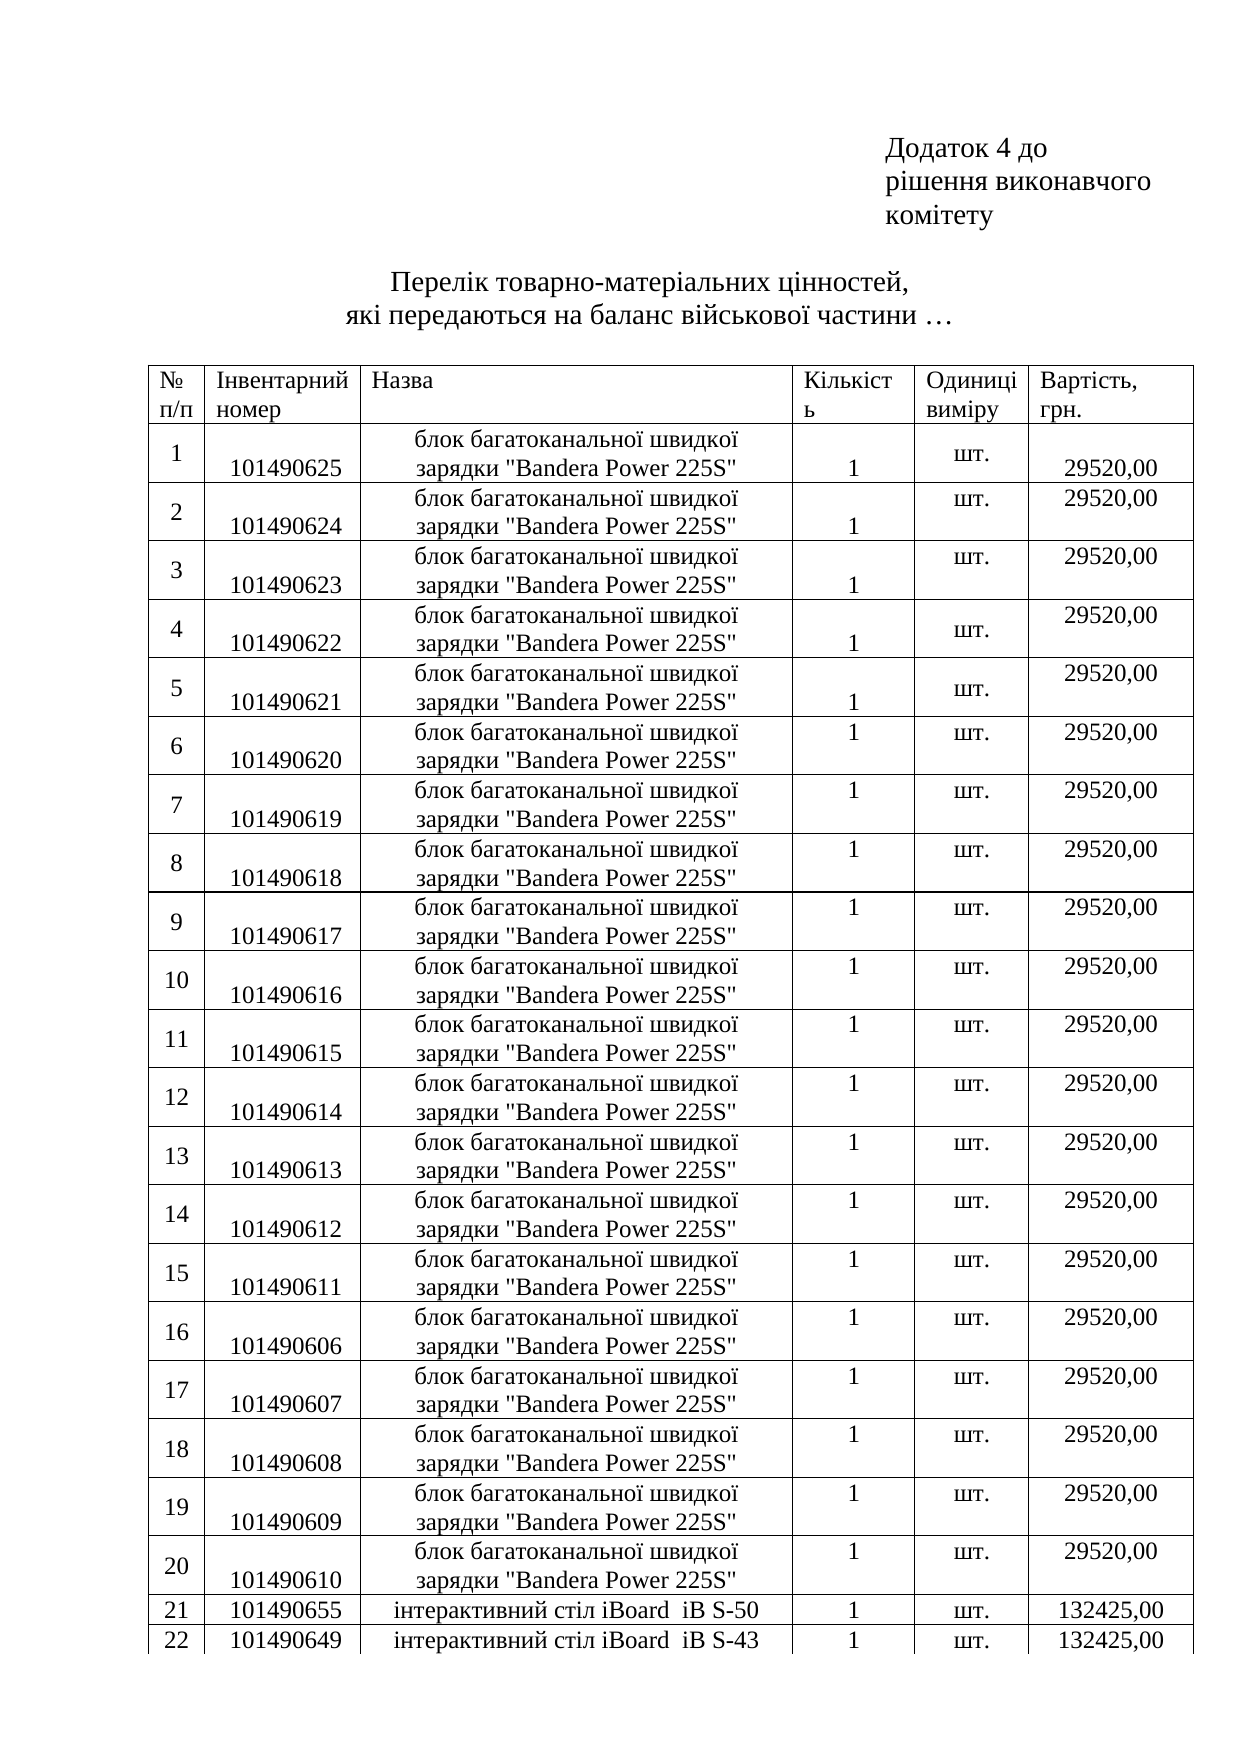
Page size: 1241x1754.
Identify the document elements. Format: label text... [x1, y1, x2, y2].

table_cell 5 [149, 658, 204, 716]
table_cell 19 [149, 1478, 204, 1535]
table_cell 29520,00 [1029, 1010, 1193, 1067]
table_cell 101490621 [205, 658, 360, 716]
table_cell 101490614 [205, 1068, 360, 1126]
table_cell блок багатоканальної швидкої зарядки "Bandera Power 225S" [361, 1419, 792, 1477]
table_cell 9 [149, 893, 204, 950]
table_header Інвентарний номер [205, 366, 360, 423]
table_cell 14 [149, 1185, 204, 1243]
table_cell 1 [793, 483, 914, 540]
table_cell 12 [149, 1068, 204, 1126]
table_cell шт. [915, 658, 1028, 716]
table_cell 29520,00 [1029, 658, 1193, 716]
table_cell 101490617 [205, 893, 360, 950]
table_cell 10 [149, 951, 204, 1008]
table_cell 1 [793, 1536, 914, 1594]
table_cell 21 [149, 1595, 204, 1624]
table_cell блок багатоканальної швидкої зарядки "Bandera Power 225S" [361, 1478, 792, 1535]
table_cell 101490624 [205, 483, 360, 540]
table_cell 101490619 [205, 775, 360, 833]
table_cell 1 [793, 1244, 914, 1301]
table_cell шт. [915, 1127, 1028, 1184]
table_cell 2 [149, 483, 204, 540]
table_cell 3 [149, 541, 204, 599]
table_cell 1 [793, 541, 914, 599]
text які передаються на баланс військової частини … [148, 297, 1152, 331]
table_cell 29520,00 [1029, 1302, 1193, 1360]
table_cell блок багатоканальної швидкої зарядки "Bandera Power 225S" [361, 658, 792, 716]
table_cell 101490649 [205, 1625, 360, 1653]
table_cell 1 [793, 1419, 914, 1477]
table_cell 29520,00 [1029, 541, 1193, 599]
table_cell 29520,00 [1029, 1185, 1193, 1243]
table_cell шт. [915, 1361, 1028, 1418]
table_cell 1 [793, 1010, 914, 1067]
table_cell 101490606 [205, 1302, 360, 1360]
table_cell блок багатоканальної швидкої зарядки "Bandera Power 225S" [361, 541, 792, 599]
table_cell 132425,00 [1029, 1625, 1193, 1653]
table_cell шт. [915, 1595, 1028, 1624]
table_cell блок багатоканальної швидкої зарядки "Bandera Power 225S" [361, 1244, 792, 1301]
table_cell 13 [149, 1127, 204, 1184]
table_cell шт. [915, 717, 1028, 774]
table_cell 22 [149, 1625, 204, 1653]
table_cell шт. [915, 1302, 1028, 1360]
table_cell 101490615 [205, 1010, 360, 1067]
table_cell 1 [793, 717, 914, 774]
table_cell шт. [915, 1244, 1028, 1301]
table_cell шт. [915, 424, 1028, 482]
text Перелік товарно-матеріальних цінностей, [148, 264, 1152, 297]
table_cell блок багатоканальної швидкої зарядки "Bandera Power 225S" [361, 424, 792, 482]
table_cell 101490620 [205, 717, 360, 774]
table_cell блок багатоканальної швидкої зарядки "Bandera Power 225S" [361, 893, 792, 950]
table_cell 101490608 [205, 1419, 360, 1477]
table_cell 1 [793, 1625, 914, 1653]
table_cell 101490610 [205, 1536, 360, 1594]
table_cell 101490625 [205, 424, 360, 482]
table_cell 1 [793, 893, 914, 950]
table_cell блок багатоканальної швидкої зарядки "Bandera Power 225S" [361, 1302, 792, 1360]
table_cell 101490613 [205, 1127, 360, 1184]
table_cell 29520,00 [1029, 1536, 1193, 1594]
table_cell 1 [793, 1478, 914, 1535]
text Додаток 4 до рішення виконавчого комітету [885, 130, 1152, 230]
table_cell шт. [915, 1419, 1028, 1477]
table_cell 29520,00 [1029, 483, 1193, 540]
table_cell 17 [149, 1361, 204, 1418]
table_cell 101490616 [205, 951, 360, 1008]
table_cell 1 [793, 600, 914, 657]
table_cell блок багатоканальної швидкої зарядки "Bandera Power 225S" [361, 1127, 792, 1184]
table_cell 132425,00 [1029, 1595, 1193, 1624]
table_cell 11 [149, 1010, 204, 1067]
table_cell інтерактивний стіл іBoard іB S-43 [361, 1625, 792, 1653]
table_cell шт. [915, 775, 1028, 833]
table_cell 29520,00 [1029, 951, 1193, 1008]
table_cell 29520,00 [1029, 1361, 1193, 1418]
table_cell інтерактивний стіл іBoard іB S-50 [361, 1595, 792, 1624]
table_cell шт. [915, 1625, 1028, 1653]
table_cell 1 [793, 658, 914, 716]
table_cell шт. [915, 1536, 1028, 1594]
table_cell 1 [793, 1068, 914, 1126]
table_cell шт. [915, 600, 1028, 657]
table_cell 1 [793, 1127, 914, 1184]
table_cell 1 [793, 1595, 914, 1624]
table_header Вартість, грн. [1029, 366, 1193, 423]
table_cell 16 [149, 1302, 204, 1360]
table_cell блок багатоканальної швидкої зарядки "Bandera Power 225S" [361, 717, 792, 774]
table_cell 1 [793, 951, 914, 1008]
table_cell шт. [915, 893, 1028, 950]
table_cell 6 [149, 717, 204, 774]
table_cell 20 [149, 1536, 204, 1594]
table_header Кількість [793, 366, 914, 423]
table_cell блок багатоканальної швидкої зарядки "Bandera Power 225S" [361, 1068, 792, 1126]
table_cell шт. [915, 541, 1028, 599]
table_cell 4 [149, 600, 204, 657]
table_cell 29520,00 [1029, 600, 1193, 657]
table_cell шт. [915, 1185, 1028, 1243]
table_cell 101490655 [205, 1595, 360, 1624]
table_cell блок багатоканальної швидкої зарядки "Bandera Power 225S" [361, 834, 792, 891]
table_cell 7 [149, 775, 204, 833]
table_cell 101490607 [205, 1361, 360, 1418]
table_cell шт. [915, 951, 1028, 1008]
table_cell шт. [915, 1068, 1028, 1126]
table_cell блок багатоканальної швидкої зарядки "Bandera Power 225S" [361, 951, 792, 1008]
table_cell блок багатоканальної швидкої зарядки "Bandera Power 225S" [361, 1361, 792, 1418]
table_cell 1 [793, 424, 914, 482]
table_cell блок багатоканальної швидкої зарядки "Bandera Power 225S" [361, 1536, 792, 1594]
table_cell 29520,00 [1029, 834, 1193, 891]
table_cell 101490618 [205, 834, 360, 891]
table_cell 1 [793, 834, 914, 891]
table_cell 18 [149, 1419, 204, 1477]
table_cell 29520,00 [1029, 1127, 1193, 1184]
table_header Назва [361, 366, 792, 423]
table_cell 101490623 [205, 541, 360, 599]
table_cell 101490611 [205, 1244, 360, 1301]
table_header Одиниці виміру [915, 366, 1028, 423]
table_cell 101490622 [205, 600, 360, 657]
table_cell 29520,00 [1029, 1419, 1193, 1477]
table_cell 29520,00 [1029, 717, 1193, 774]
table_cell 1 [793, 1302, 914, 1360]
table_cell 29520,00 [1029, 1068, 1193, 1126]
table_cell блок багатоканальної швидкої зарядки "Bandera Power 225S" [361, 775, 792, 833]
table_cell 29520,00 [1029, 893, 1193, 950]
table_cell шт. [915, 483, 1028, 540]
table_cell 101490609 [205, 1478, 360, 1535]
table_cell 8 [149, 834, 204, 891]
table_cell шт. [915, 1478, 1028, 1535]
table_cell 1 [149, 424, 204, 482]
table_cell шт. [915, 834, 1028, 891]
table_cell 29520,00 [1029, 1478, 1193, 1535]
table_cell 101490612 [205, 1185, 360, 1243]
table_cell 1 [793, 1361, 914, 1418]
table_cell блок багатоканальної швидкої зарядки "Bandera Power 225S" [361, 600, 792, 657]
table_cell 29520,00 [1029, 1244, 1193, 1301]
table_cell 1 [793, 775, 914, 833]
table_cell шт. [915, 1010, 1028, 1067]
table_cell 15 [149, 1244, 204, 1301]
table_cell блок багатоканальної швидкої зарядки "Bandera Power 225S" [361, 1010, 792, 1067]
table_cell блок багатоканальної швидкої зарядки "Bandera Power 225S" [361, 1185, 792, 1243]
table_cell 29520,00 [1029, 775, 1193, 833]
table_cell 29520,00 [1029, 424, 1193, 482]
table_cell 1 [793, 1185, 914, 1243]
table_cell блок багатоканальної швидкої зарядки "Bandera Power 225S" [361, 483, 792, 540]
table_header № п/п [149, 366, 204, 423]
